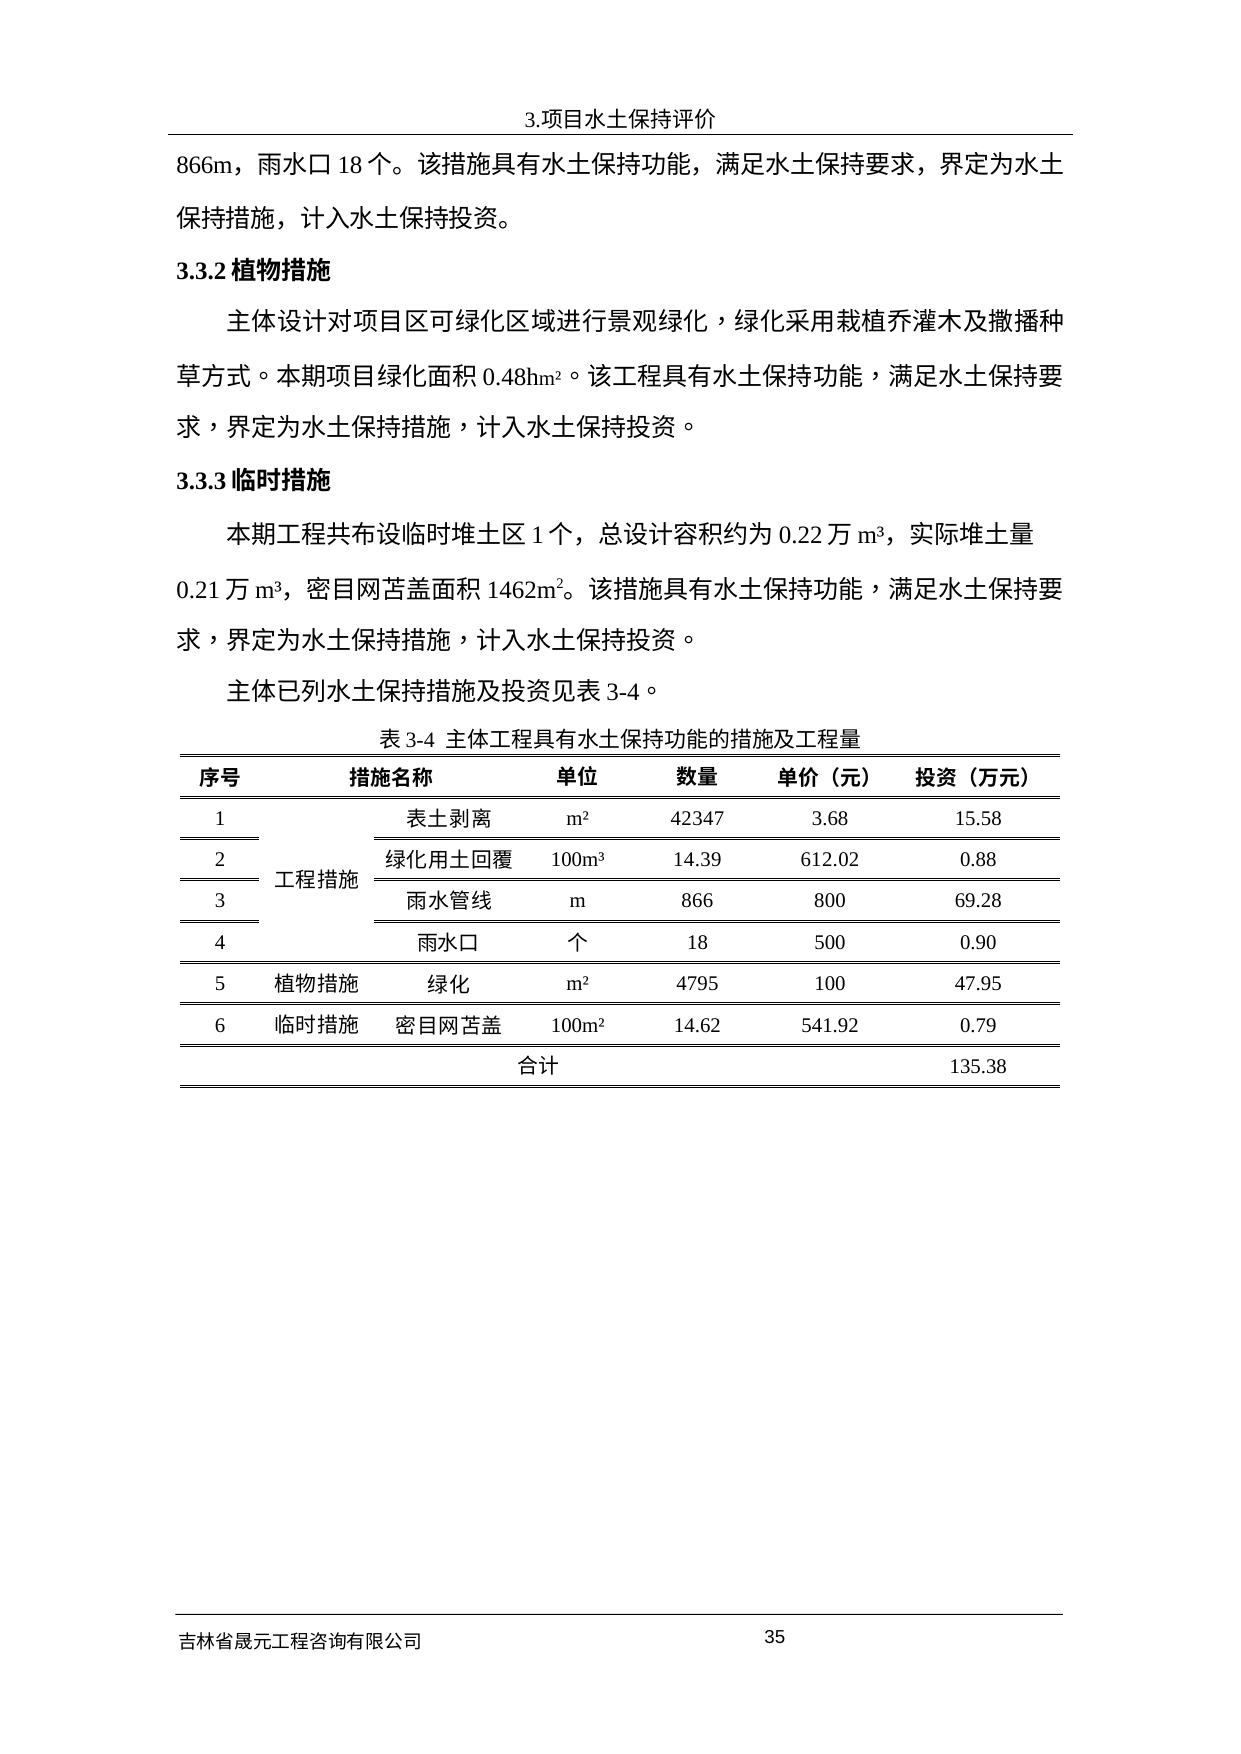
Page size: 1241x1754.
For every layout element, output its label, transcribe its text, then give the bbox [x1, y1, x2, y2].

table_cell 800 [763, 881, 896, 919]
table_cell 3 [180, 881, 259, 919]
table_cell 0.88 [896, 840, 1060, 878]
table_cell 4795 [631, 964, 763, 1002]
table_cell 14.62 [631, 1005, 763, 1044]
table_cell 541.92 [763, 1005, 896, 1044]
table_cell 0.79 [896, 1005, 1060, 1044]
table_header 序号 [180, 757, 259, 796]
table_cell 植物措施 [259, 964, 374, 1002]
text 主体已列水土保持措施及投资见表3-4。 [176, 673, 1064, 707]
table_cell m [524, 881, 631, 919]
text 本期工程共布设临时堆土区1个，总设计容积约为0.22万m³，实际堆土量0.21万m³，密目网苫盖面积1462m2。该措施具有水土保持功能，满足水土保持要求，界定为水土保持措施，计入水土保持投资。 [176, 515, 1064, 656]
table_cell 100m³ [524, 840, 631, 878]
table_cell m² [524, 799, 631, 837]
table_cell 合计 [180, 1047, 896, 1085]
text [176, 144, 1064, 235]
subtitle 3.3.2植物措施 [176, 253, 1064, 287]
table_cell 4 [180, 923, 259, 961]
table_cell 1 [180, 799, 259, 837]
table_header 单位 [524, 757, 631, 796]
table_cell 69.28 [896, 881, 1060, 919]
table_cell 2 [180, 840, 259, 878]
table_cell 866 [631, 881, 763, 919]
table_header 数量 [631, 757, 763, 796]
table_cell 100m² [524, 1005, 631, 1044]
table_cell 临时措施 [259, 1005, 374, 1044]
table_header 投资（万元） [896, 757, 1060, 796]
table_cell 612.02 [763, 840, 896, 878]
table_cell 135.38 [896, 1047, 1060, 1085]
table_cell 15.58 [896, 799, 1060, 837]
table_cell 0.90 [896, 923, 1060, 961]
table_cell 14.39 [631, 840, 763, 878]
table_header 措施名称 [259, 757, 524, 796]
table_cell 工程措施 [259, 799, 374, 961]
table_cell 18 [631, 923, 763, 961]
table_cell 47.95 [896, 964, 1060, 1002]
table_cell 100 [763, 964, 896, 1002]
subtitle 3.3.3临时措施 [176, 460, 1064, 497]
text 表3-4 主体工程具有水土保持功能的措施及工程量 [176, 724, 1064, 754]
table_cell 500 [763, 923, 896, 961]
table_cell 3.68 [763, 799, 896, 837]
table_cell 表土剥离 [374, 799, 524, 837]
table_cell 6 [180, 1005, 259, 1044]
table_cell 雨水口 [374, 923, 524, 961]
table_cell 5 [180, 964, 259, 1002]
table_cell 绿化 [374, 964, 524, 1002]
table_cell 42347 [631, 799, 763, 837]
table_cell 密目网苫盖 [374, 1005, 524, 1044]
table_header 单价（元） [763, 757, 896, 796]
text 主体设计对项目区可绿化区域进行景观绿化，绿化采用栽植乔灌木及撒播种草方式。本期项目绿化面积0.48hm²。该工程具有水土保持功能，满足水土保持要求，界定为水土保持措施，计入水土保持投资。 [176, 304, 1064, 443]
table_cell m² [524, 964, 631, 1002]
table_cell 绿化用土回覆 [374, 840, 524, 878]
table_cell 雨水管线 [374, 881, 524, 919]
table_cell 个 [524, 923, 631, 961]
